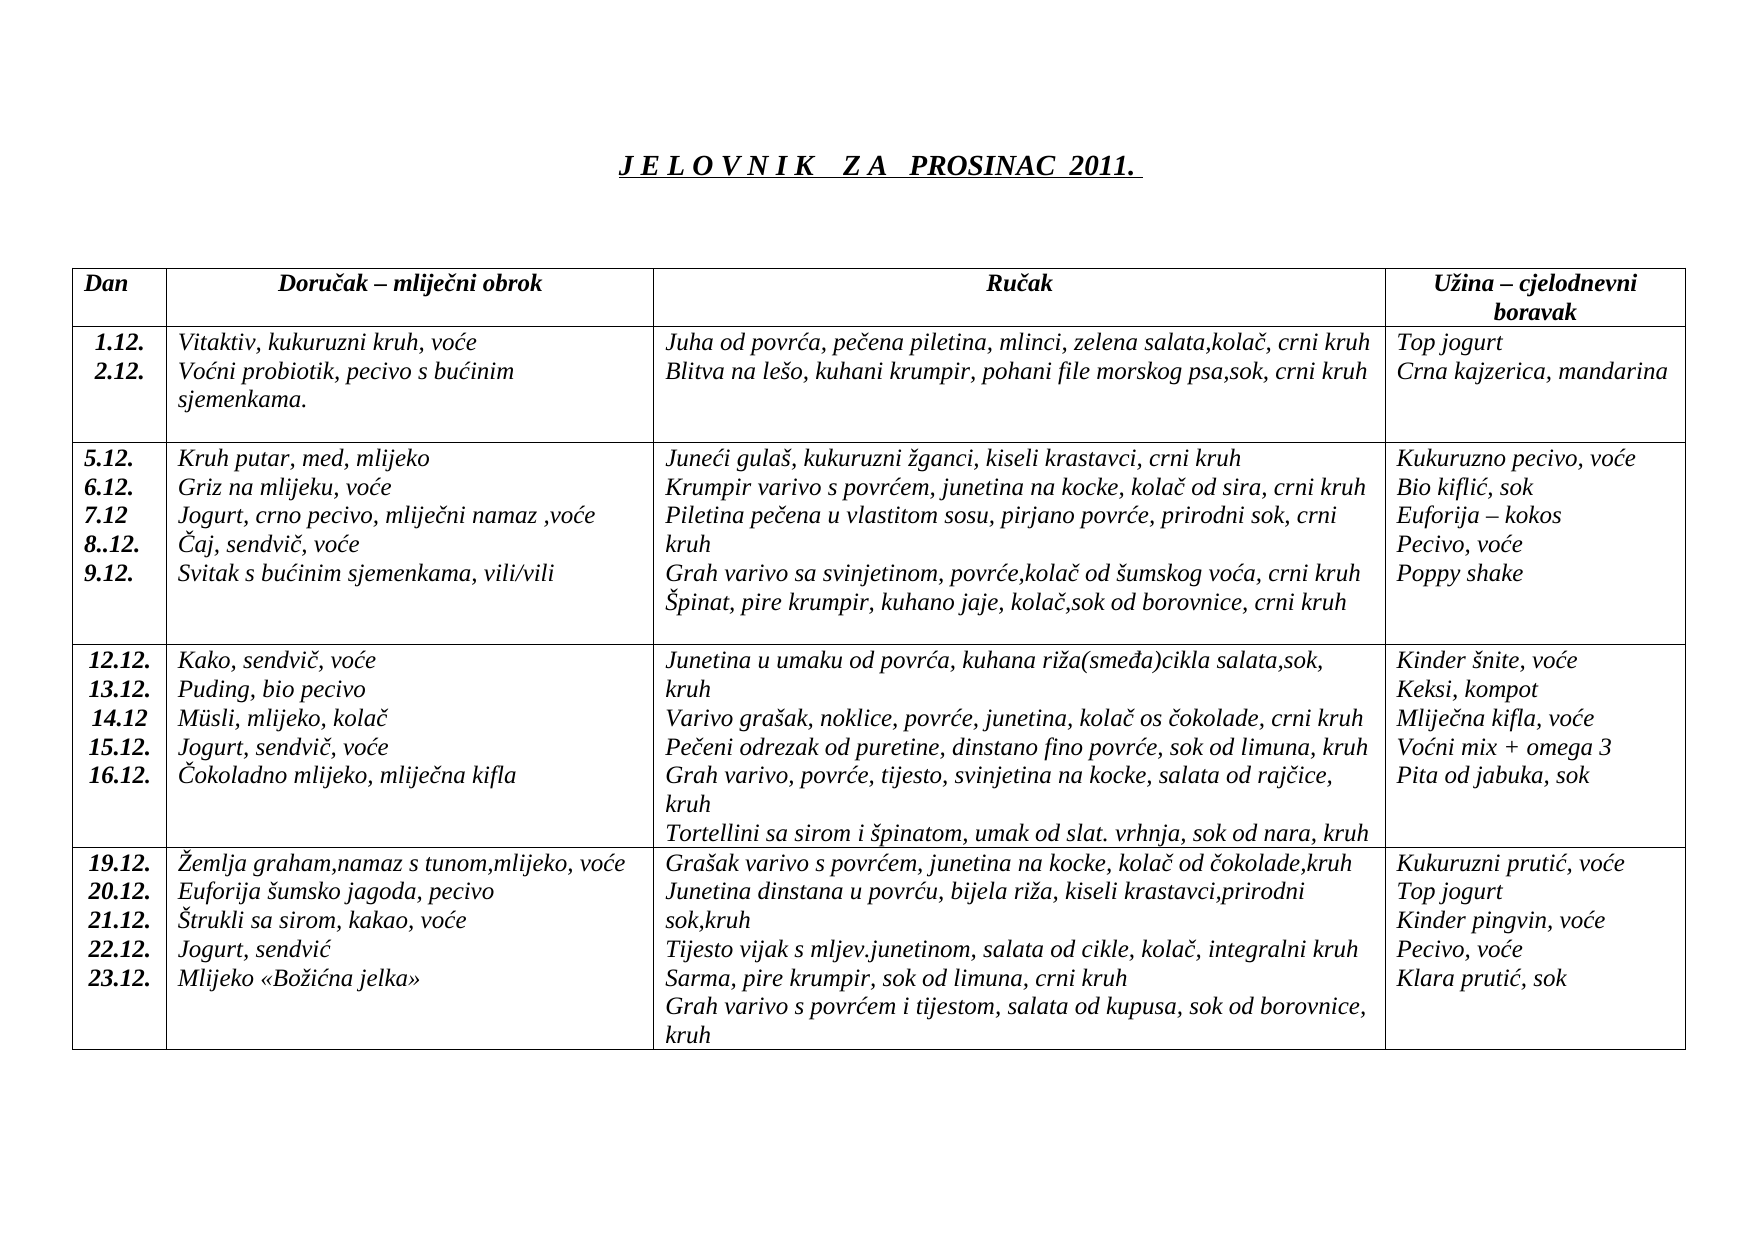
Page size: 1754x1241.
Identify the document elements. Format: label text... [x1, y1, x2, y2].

table_cell Kukuruzni prutić, voće Top jogurt Kinder pingvin, voće Pecivo, voće Klara prutić, sok [1386, 848, 1685, 1049]
table_cell Kruh putar, med, mlijeko Griz na mlijeku, voće Jogurt, crno pecivo, mliječni namaz ,voće Čaj, sendvič, voće Svitak s bućinim sjemenkama, vili/vili [167, 443, 653, 644]
table_cell 19.12. 20.12. 21.12. 22.12. 23.12. [73, 848, 166, 1049]
table_header Užina – cjelodnevni boravak [1386, 269, 1685, 326]
table_cell Juneći gulaš, kukuruzni žganci, kiseli krastavci, crni kruh Krumpir varivo s povrćem, junetina na kocke, kolač od sira, crni kruh Piletina pečena u vlastitom sosu, pirjano povrće, prirodni sok, crni kruh Grah varivo sa svinjetinom, povrće,kolač od šumskog voća, crni kruh Špinat, pire krumpir, kuhano jaje, kolač,sok od borovnice, crni kruh [654, 443, 1385, 644]
table_cell Grašak varivo s povrćem, junetina na kocke, kolač od čokolade,kruh Junetina dinstana u povrću, bijela riža, kiseli krastavci,prirodni sok,kruh Tijesto vijak s mljev.junetinom, salata od cikle, kolač, integralni kruh Sarma, pire krumpir, sok od limuna, crni kruh Grah varivo s povrćem i tijestom, salata od kupusa, sok od borovnice, kruh [654, 848, 1385, 1049]
table_cell Juha od povrća, pečena piletina, mlinci, zelena salata,kolač, crni kruh Blitva na lešo, kuhani krumpir, pohani file morskog psa,sok, crni kruh [654, 327, 1385, 442]
table_cell Top jogurt Crna kajzerica, mandarina [1386, 327, 1685, 442]
table_header Dan [73, 269, 166, 326]
table_cell Kako, sendvič, voće Puding, bio pecivo Müsli, mlijeko, kolač Jogurt, sendvič, voće Čokoladno mlijeko, mliječna kifla [167, 645, 653, 847]
table_cell Kinder šnite, voće Keksi, kompot Mliječna kifla, voće Voćni mix + omega 3 Pita od jabuka, sok [1386, 645, 1685, 847]
table_cell 12.12. 13.12. 14.12 15.12. 16.12. [73, 645, 166, 847]
table_header Doručak – mliječni obrok [167, 269, 653, 326]
table_cell Vitaktiv, kukuruzni kruh, voće Voćni probiotik, pecivo s bućinim sjemenkama. [167, 327, 653, 442]
table_header Ručak [654, 269, 1385, 326]
table_cell Žemlja graham,namaz s tunom,mlijeko, voće Euforija šumsko jagoda, pecivo Štrukli sa sirom, kakao, voće Jogurt, sendvić Mlijeko «Božićna jelka» [167, 848, 653, 1049]
table_cell Junetina u umaku od povrća, kuhana riža(smeđa)cikla salata,sok, kruh Varivo grašak, noklice, povrće, junetina, kolač os čokolade, crni kruh Pečeni odrezak od puretine, dinstano fino povrće, sok od limuna, kruh Grah varivo, povrće, tijesto, svinjetina na kocke, salata od rajčice, kruh Tortellini sa sirom i špinatom, umak od slat. vrhnja, sok od nara, kruh [654, 645, 1385, 847]
table_cell Kukuruzno pecivo, voće Bio kiflić, sok Euforija – kokos Pecivo, voće Poppy shake [1386, 443, 1685, 644]
title J E L O V N I K Z A PROSINAC 2011. [148, 148, 1606, 181]
table_cell 5.12. 6.12. 7.12 8..12. 9.12. [73, 443, 166, 644]
table_cell 1.12. 2.12. [73, 327, 166, 442]
